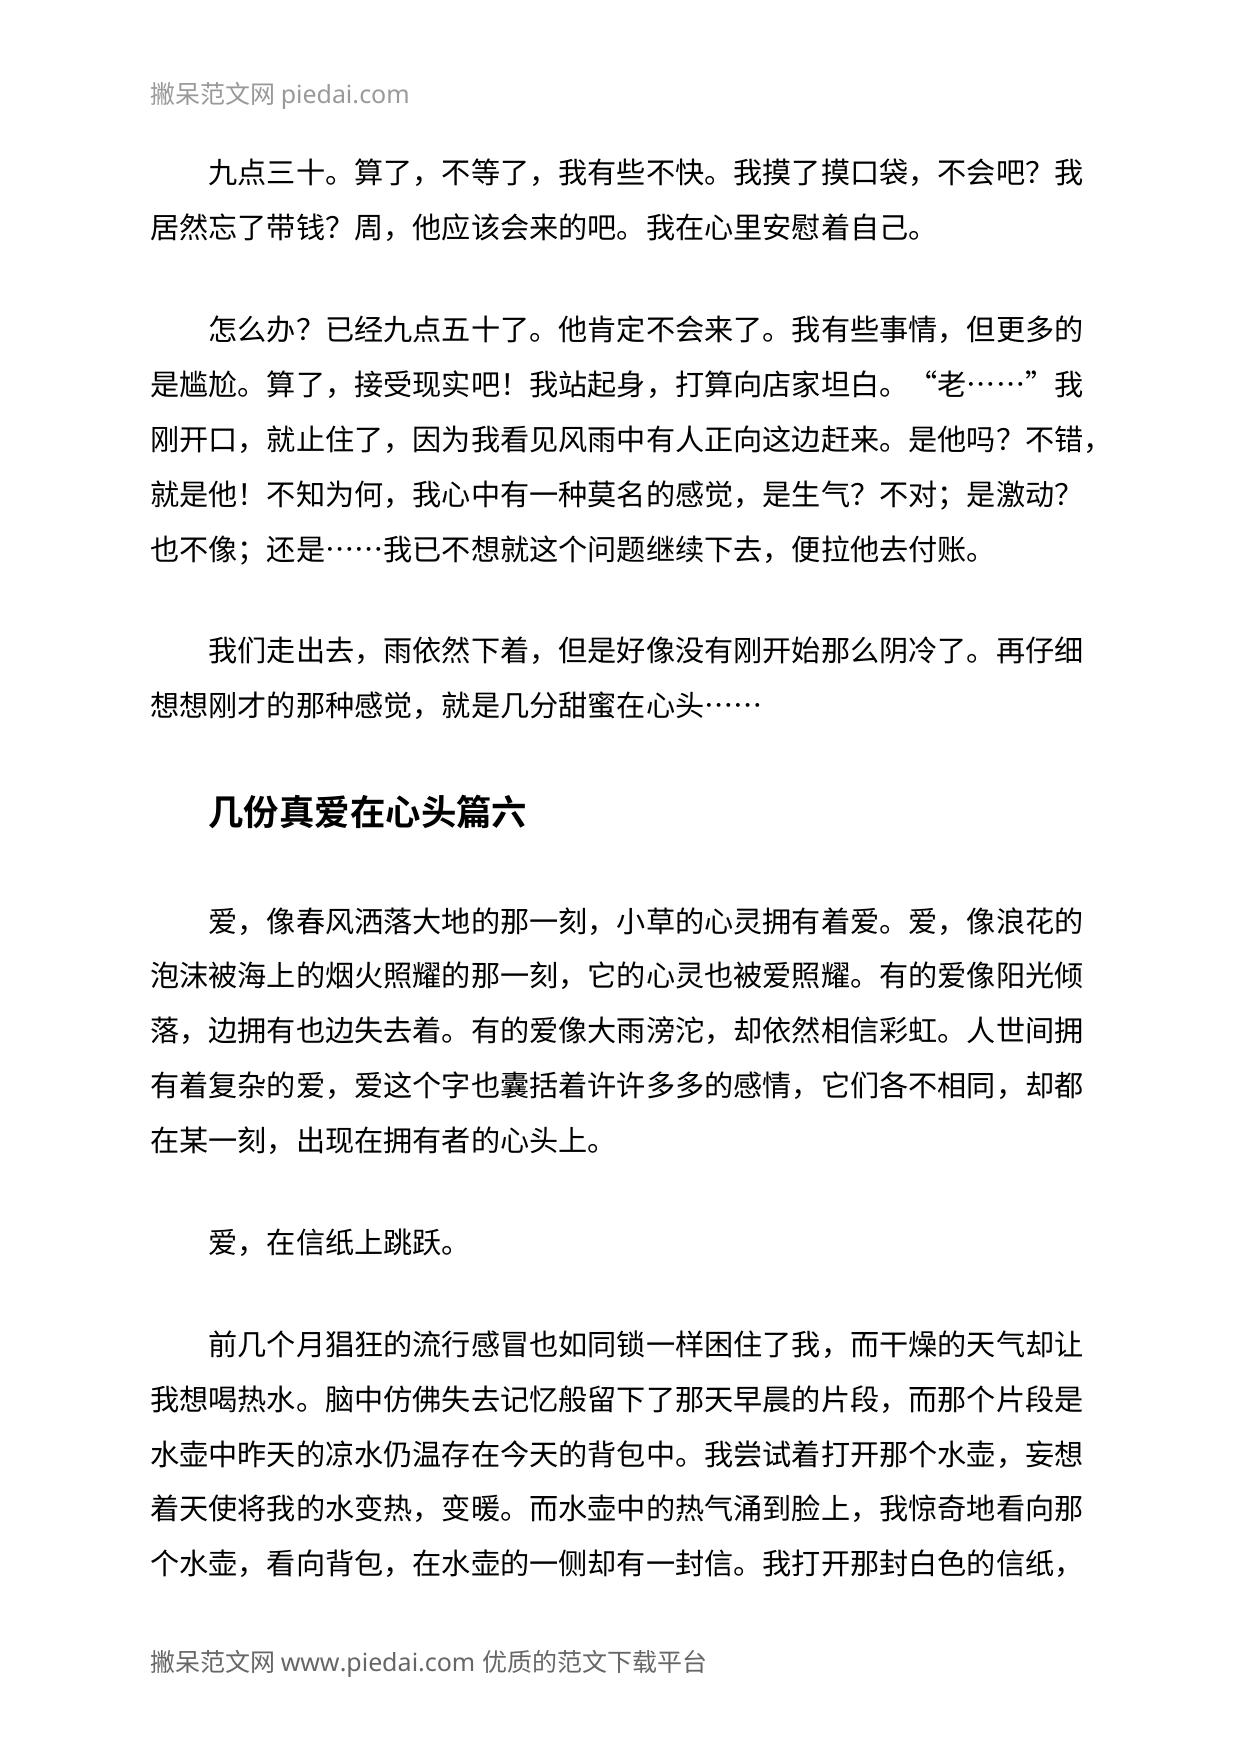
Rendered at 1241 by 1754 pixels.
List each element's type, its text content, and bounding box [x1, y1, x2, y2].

text 怎么办？已经九点五十了。他肯定不会来了。我有些事情，但更多的是尴尬。算了，接受现实吧！我站起身，打算向店家坦白。“老……”我刚开口，就止住了，因为我看见风雨中有人正向这边赶来。是他吗？不错，就是他！不知为何，我心中有一种莫名的感觉，是生气？不对；是激动？也不像；还是……我已不想就这个问题继续下去，便拉他去付账。 [150, 307, 1090, 568]
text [150, 1321, 1090, 1583]
text 爱，在信纸上跳跃。 [150, 1219, 1090, 1262]
text 爱，像春风洒落大地的那一刻，小草的心灵拥有着爱。爱，像浪花的泡沫被海上的烟火照耀的那一刻，它的心灵也被爱照耀。有的爱像阳光倾落，边拥有也边失去着。有的爱像大雨滂沱，却依然相信彩虹。人世间拥有着复杂的爱，爱这个字也囊括着许许多多的感情，它们各不相同，却都在某一刻，出现在拥有者的心头上。 [150, 898, 1090, 1160]
text 我们走出去，雨依然下着，但是好像没有刚开始那么阴冷了。再仔细想想刚才的那种感觉，就是几分甜蜜在心头…… [150, 628, 1090, 725]
text 几份真爱在心头篇六 [150, 785, 1090, 836]
text 九点三十。算了，不等了，我有些不快。我摸了摸口袋，不会吧？我居然忘了带钱？周，他应该会来的吧。我在心里安慰着自己。 [150, 150, 1090, 247]
